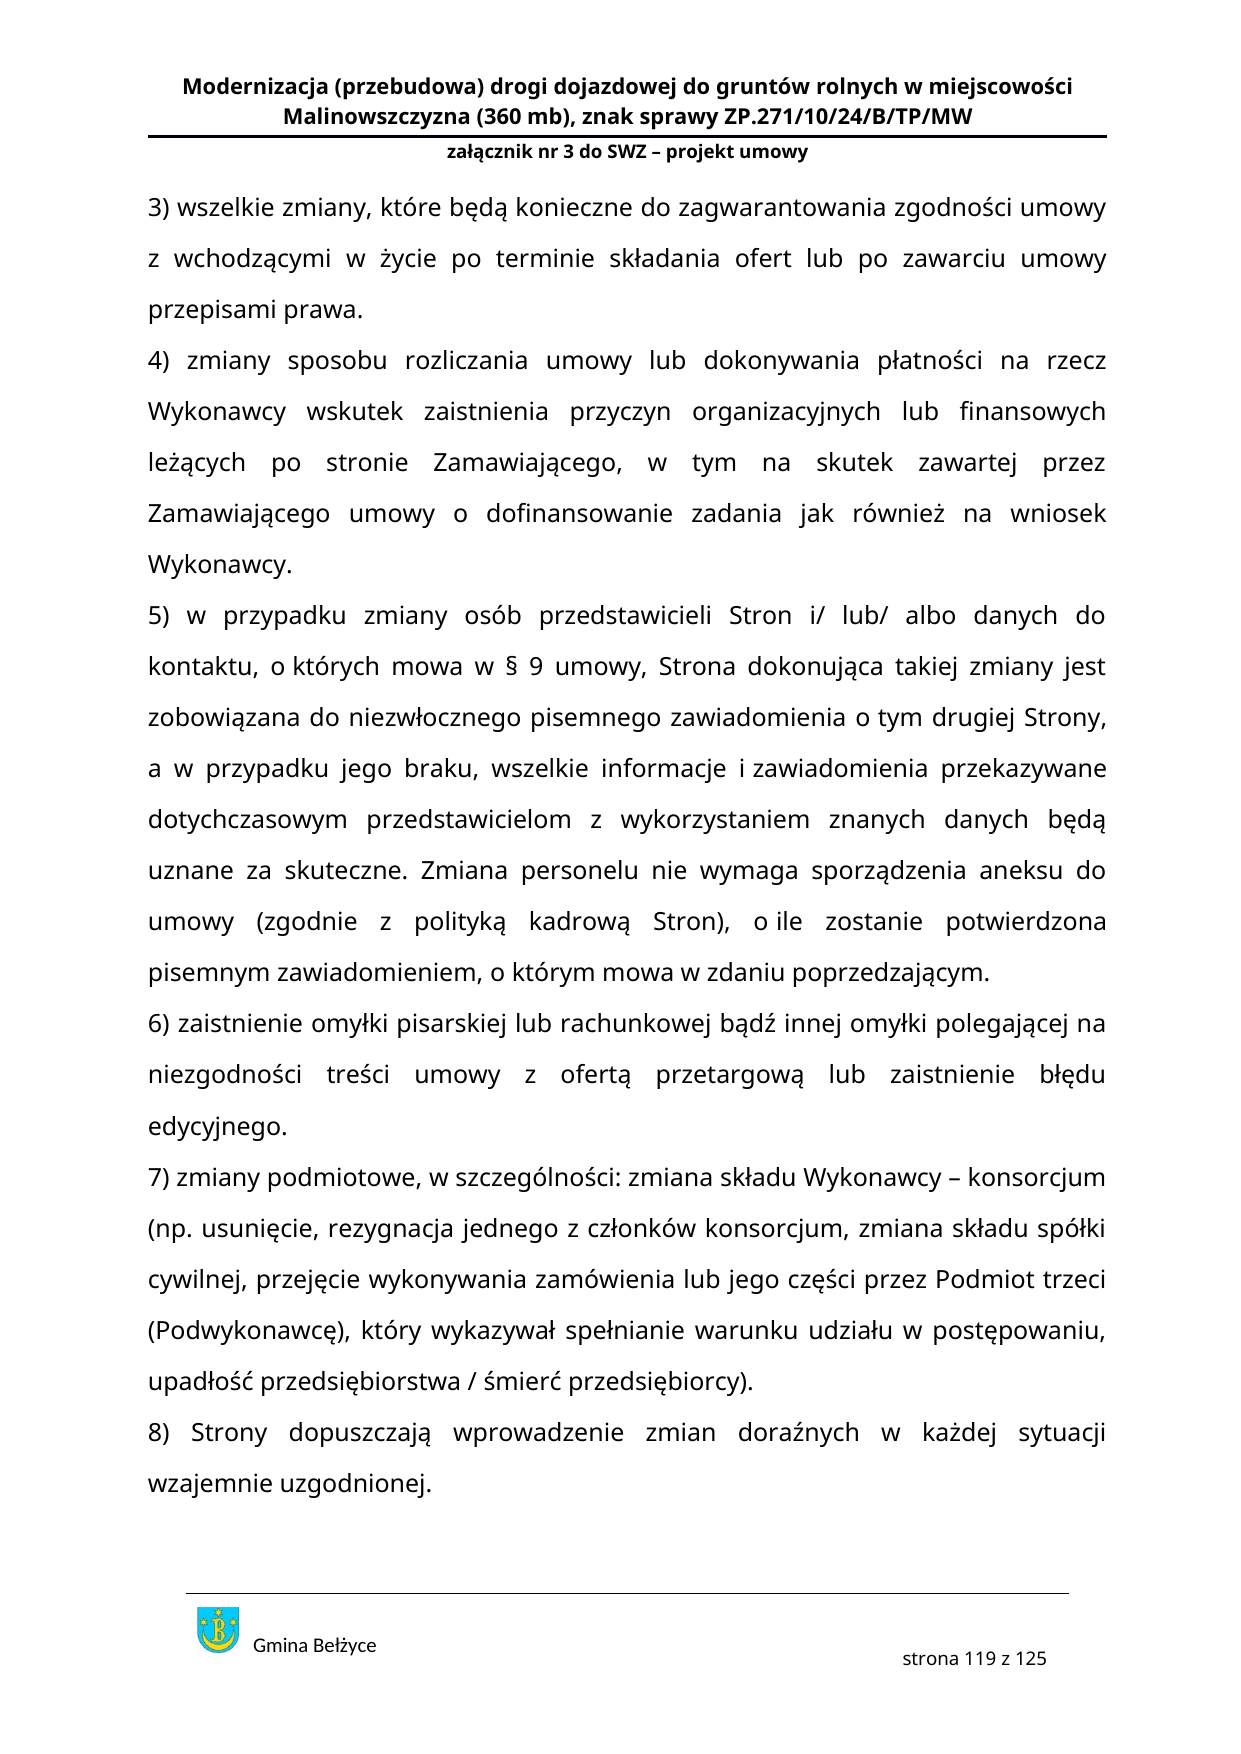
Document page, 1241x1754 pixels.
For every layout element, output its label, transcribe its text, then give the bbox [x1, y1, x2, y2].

text 7) zmiany podmiotowe, w szczególności: zmiana składu Wykonawcy – konsorcjum (np. usunięcie, rezygnacja jednego z członków konsorcjum, zmiana składu spółki cywilnej, przejęcie wykonywania zamówienia lub jego części przez Podmiot trzeci (Podwykonawcę), który wykazywał spełnianie warunku udziału w postępowaniu, upadłość przedsiębiorstwa / śmierć przedsiębiorcy). [148, 1159, 1107, 1397]
picture [229, 1618, 239, 1627]
picture [197, 1607, 239, 1653]
text 6) zaistnienie omyłki pisarskiej lub rachunkowej bądź innej omyłki polegającej na niezgodności treści umowy z ofertą przetargową lub zaistnienie błędu edycyjnego. [148, 1006, 1107, 1142]
list 5) w przypadku zmiany osób przedstawicieli Stron i/ lub/ albo danych do kontaktu, o których mowa w § 9 umowy, Strona dokonująca takiej zmiany jest zobowiązana do niezwłocznego pisemnego zawiadomienia o tym drugiej Strony, a w przypadku jego braku, wszelkie informacje i zawiadomienia przekazywane dotychczasowym przedstawicielom z wykorzystaniem znanych danych będą uznane za skuteczne. Zmiana personelu nie wymaga sporządzenia aneksu do umowy (zgodnie z polityką kadrową Stron), o ile zostanie potwierdzona pisemnym zawiadomieniem, o którym mowa w zdaniu poprzedzającym. [148, 598, 1107, 989]
text 8) Strony dopuszczają wprowadzenie zmian doraźnych w każdej sytuacji wzajemnie uzgodnionej. [148, 1414, 1107, 1499]
list 3) wszelkie zmiany, które będą konieczne do zagwarantowania zgodności umowy z wchodzącymi w życie po terminie składania ofert lub po zawarciu umowy przepisami prawa. [148, 189, 1107, 326]
list 4) zmiany sposobu rozliczania umowy lub dokonywania płatności na rzecz Wykonawcy wskutek zaistnienia przyczyn organizacyjnych lub finansowych leżących po stronie Zamawiającego, w tym na skutek zawartej przez Zamawiającego umowy o dofinansowanie zadania jak również na wniosek Wykonawcy. [148, 343, 1107, 581]
